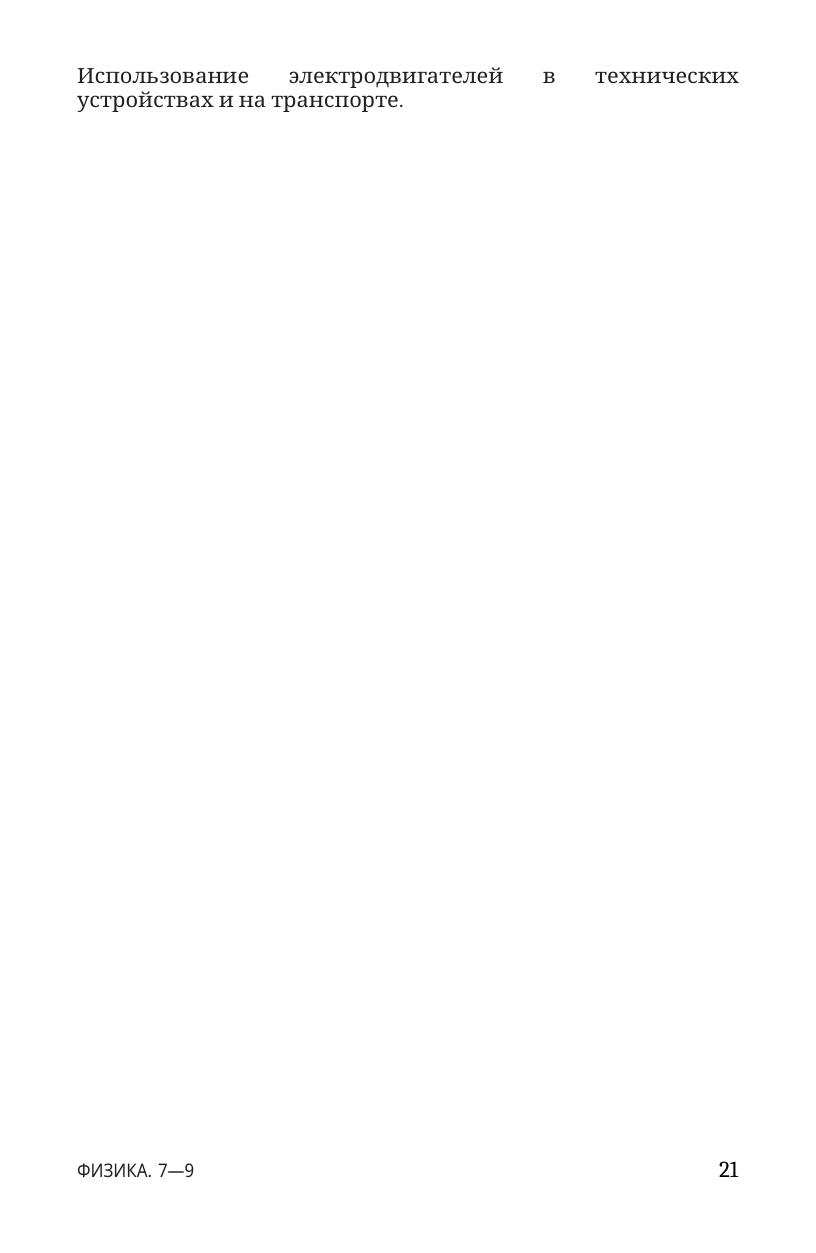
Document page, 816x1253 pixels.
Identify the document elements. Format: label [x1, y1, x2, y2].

text [77, 64, 739, 113]
